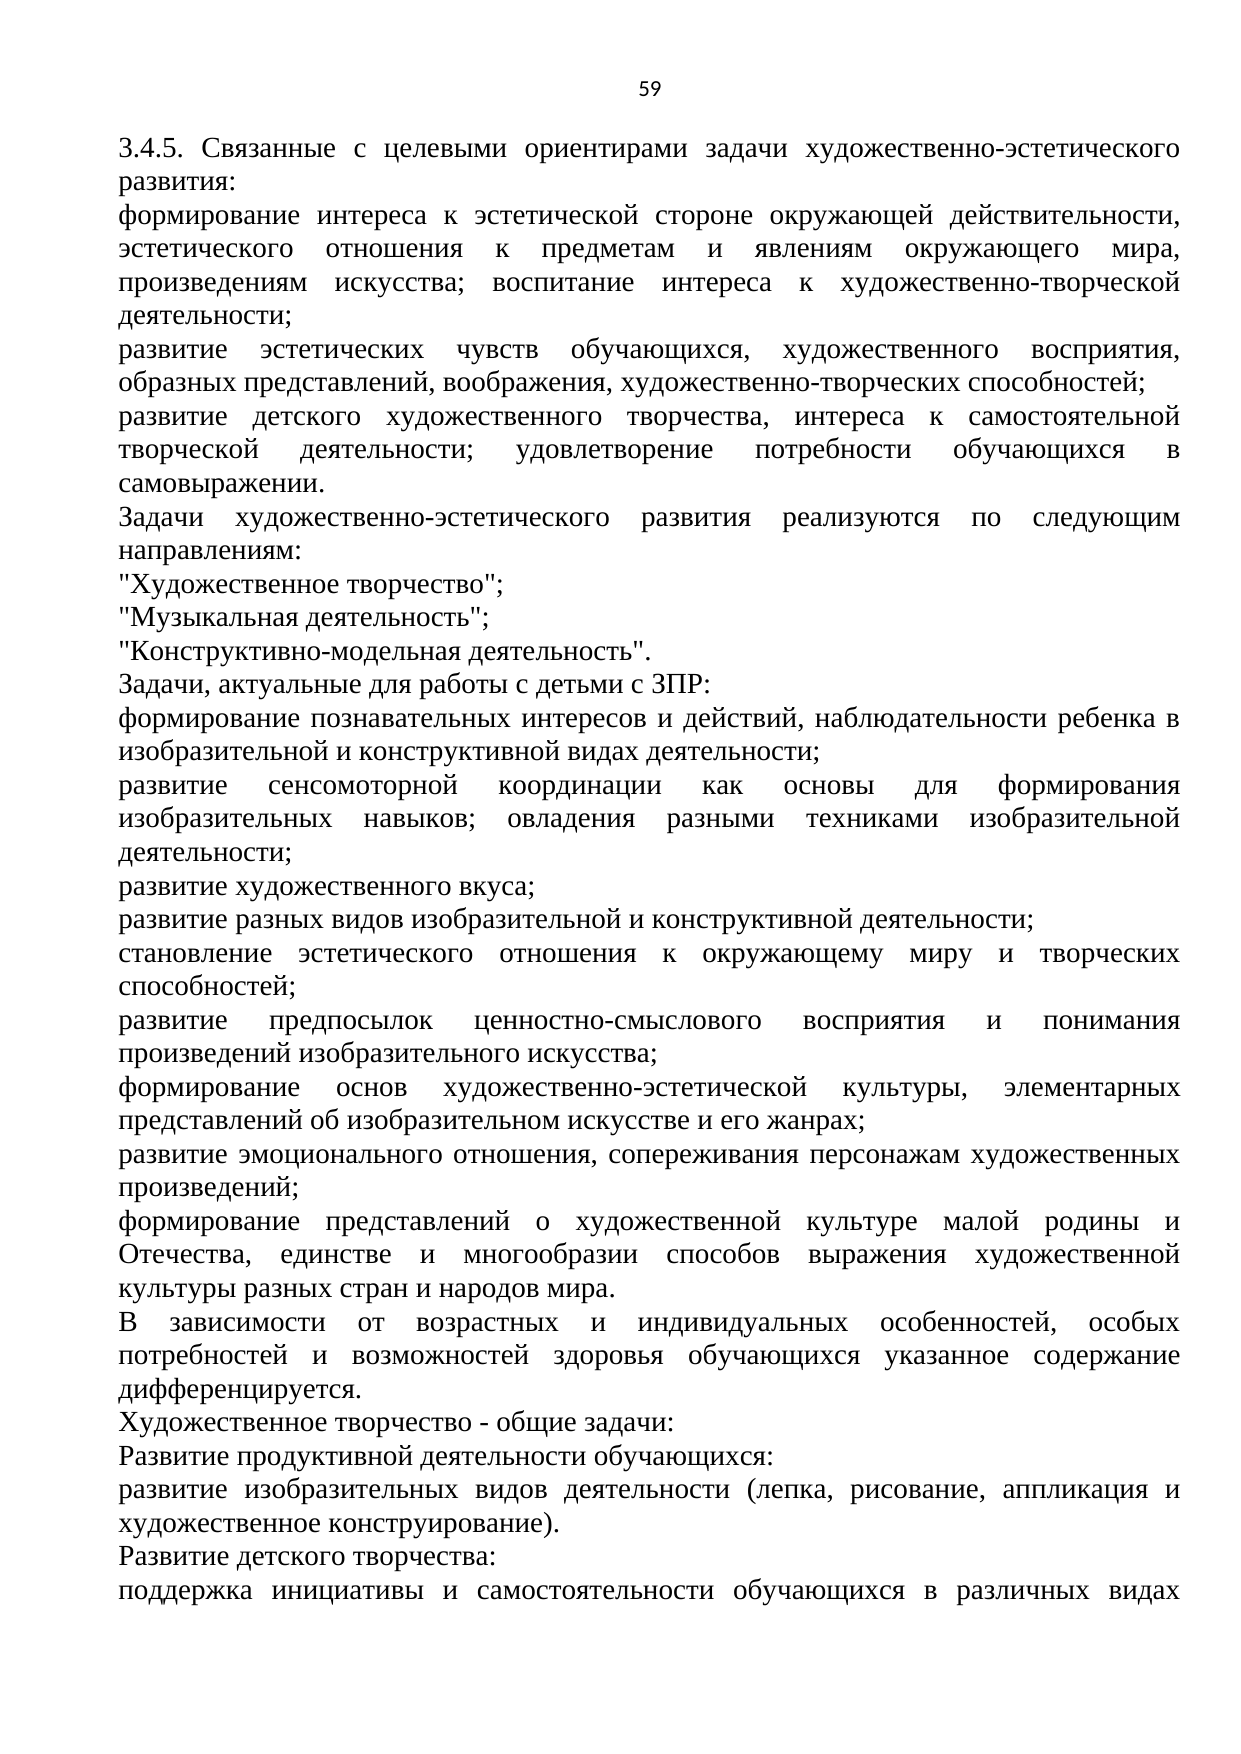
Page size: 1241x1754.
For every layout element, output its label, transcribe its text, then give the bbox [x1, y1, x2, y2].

text "Конструктивно-модельная деятельность". [118, 633, 1181, 666]
text Развитие продуктивной деятельности обучающихся: [118, 1438, 1181, 1471]
text Художественное творчество - общие задачи: [118, 1404, 1181, 1438]
text становление эстетического отношения к окружающему миру и творческих способностей; [118, 935, 1181, 1002]
text формирование основ художественно-эстетической культуры, элементарных представлений об изобразительном искусстве и его жанрах; [118, 1069, 1181, 1136]
text развитие художественного вкуса; [118, 868, 1181, 901]
text формирование познавательных интересов и действий, наблюдательности ребенка в изобразительной и конструктивной видах деятельности; [118, 700, 1181, 767]
text развитие предпосылок ценностно-смыслового восприятия и понимания произведений изобразительного искусства; [118, 1002, 1181, 1069]
text формирование интереса к эстетической стороне окружающей действительности, эстетического отношения к предметам и явлениям окружающего мира, произведениям искусства; воспитание интереса к художественно-творческой деятельности; [118, 197, 1181, 331]
text Задачи художественно-эстетического развития реализуются по следующим направлениям: [118, 499, 1181, 566]
text Развитие детского творчества: [118, 1538, 1181, 1572]
text "Художественное творчество"; [118, 566, 1181, 599]
text Задачи, актуальные для работы с детьми с ЗПР: [118, 666, 1181, 700]
text развитие эмоционального отношения, сопереживания персонажам художественных произведений; [118, 1136, 1181, 1203]
text развитие детского художественного творчества, интереса к самостоятельной творческой деятельности; удовлетворение потребности обучающихся в самовыражении. [118, 398, 1181, 499]
text В зависимости от возрастных и индивидуальных особенностей, особых потребностей и возможностей здоровья обучающихся указанное содержание дифференцируется. [118, 1304, 1181, 1404]
text развитие разных видов изобразительной и конструктивной деятельности; [118, 901, 1181, 935]
text развитие изобразительных видов деятельности (лепка, рисование, аппликация и художественное конструирование). [118, 1471, 1181, 1538]
text развитие эстетических чувств обучающихся, художественного восприятия, образных представлений, воображения, художественно-творческих способностей; [118, 331, 1181, 398]
text "Музыкальная деятельность"; [118, 599, 1181, 633]
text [118, 1572, 1181, 1606]
text 3.4.5. Связанные с целевыми ориентирами задачи художественно-эстетического развития: [118, 130, 1181, 197]
text развитие сенсомоторной координации как основы для формирования изобразительных навыков; овладения разными техниками изобразительной деятельности; [118, 767, 1181, 868]
text формирование представлений о художественной культуре малой родины и Отечества, единстве и многообразии способов выражения художественной культуры разных стран и народов мира. [118, 1203, 1181, 1304]
